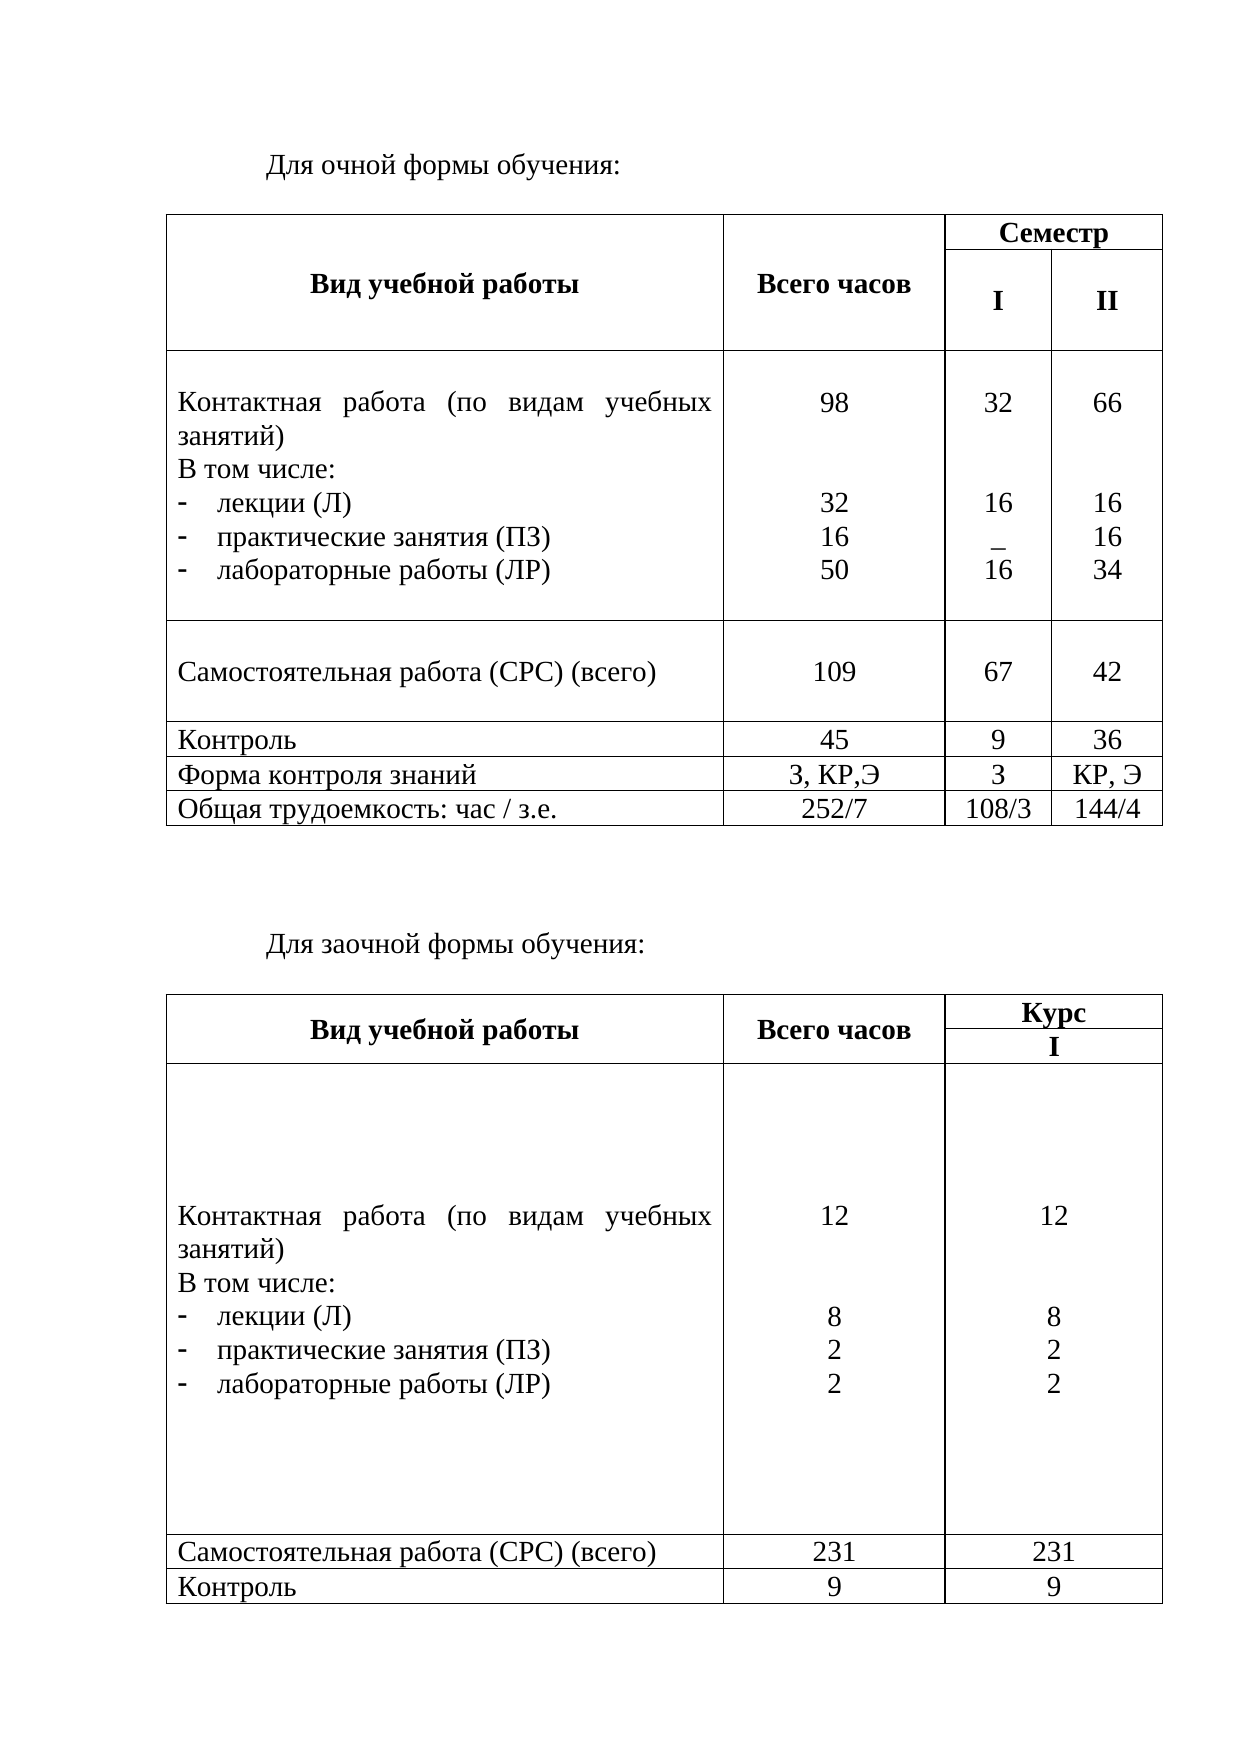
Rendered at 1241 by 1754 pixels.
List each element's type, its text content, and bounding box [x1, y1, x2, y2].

table_cell КР, Э [1052, 757, 1162, 790]
text Для очной формы обучения: [177, 147, 1152, 180]
table_cell 9 [946, 1569, 1162, 1603]
table_header Вид учебной работы [167, 215, 723, 350]
table_cell 42 [1052, 621, 1162, 721]
table_cell 45 [724, 722, 944, 756]
table_cell 12 8 2 2 [724, 1064, 944, 1533]
table_cell 12 8 2 2 [946, 1064, 1162, 1533]
table_cell 67 [946, 621, 1051, 721]
table_header Семестр [946, 215, 1162, 248]
table_cell 9 [724, 1569, 944, 1603]
table_cell 32 16 _ 16 [946, 351, 1051, 619]
table_cell Контроль [167, 722, 723, 756]
table_cell Форма контроля знаний [167, 757, 723, 790]
table_cell 66 16 16 34 [1052, 351, 1162, 619]
table_cell 252/7 [724, 791, 944, 825]
table_cell 98 32 16 50 [724, 351, 944, 619]
table_header Курс [946, 995, 1162, 1028]
table_cell З, КР,Э [724, 757, 944, 790]
table_cell 231 [946, 1535, 1162, 1568]
table_cell Контроль [167, 1569, 723, 1603]
table_cell 144/4 [1052, 791, 1162, 825]
table_cell Самостоятельная работа (СРС) (всего) [167, 1535, 723, 1568]
table_header Всего часов [724, 995, 944, 1063]
table_cell Самостоятельная работа (СРС) (всего) [167, 621, 723, 721]
table_cell I [946, 250, 1051, 350]
table_cell Общая трудоемкость: час / з.е. [167, 791, 723, 825]
text Для заочной формы обучения: [177, 927, 1152, 960]
table_cell З [946, 757, 1051, 790]
table_cell Контактная работа (по видам учебных занятий) В том числе: лекции (Л) практические занятия (ПЗ) лабораторные работы (ЛР) [167, 1064, 723, 1533]
table_cell Контактная работа (по видам учебных занятий) В том числе: лекции (Л) практические занятия (ПЗ) лабораторные работы (ЛР) [167, 351, 723, 619]
table_cell II [1052, 250, 1162, 350]
table_cell 36 [1052, 722, 1162, 756]
table_header Всего часов [724, 215, 944, 350]
table_cell 231 [724, 1535, 944, 1568]
table_cell 109 [724, 621, 944, 721]
table_cell 108/3 [946, 791, 1051, 825]
table_cell I [946, 1029, 1162, 1063]
table_header Вид учебной работы [167, 995, 723, 1063]
table_cell 9 [946, 722, 1051, 756]
